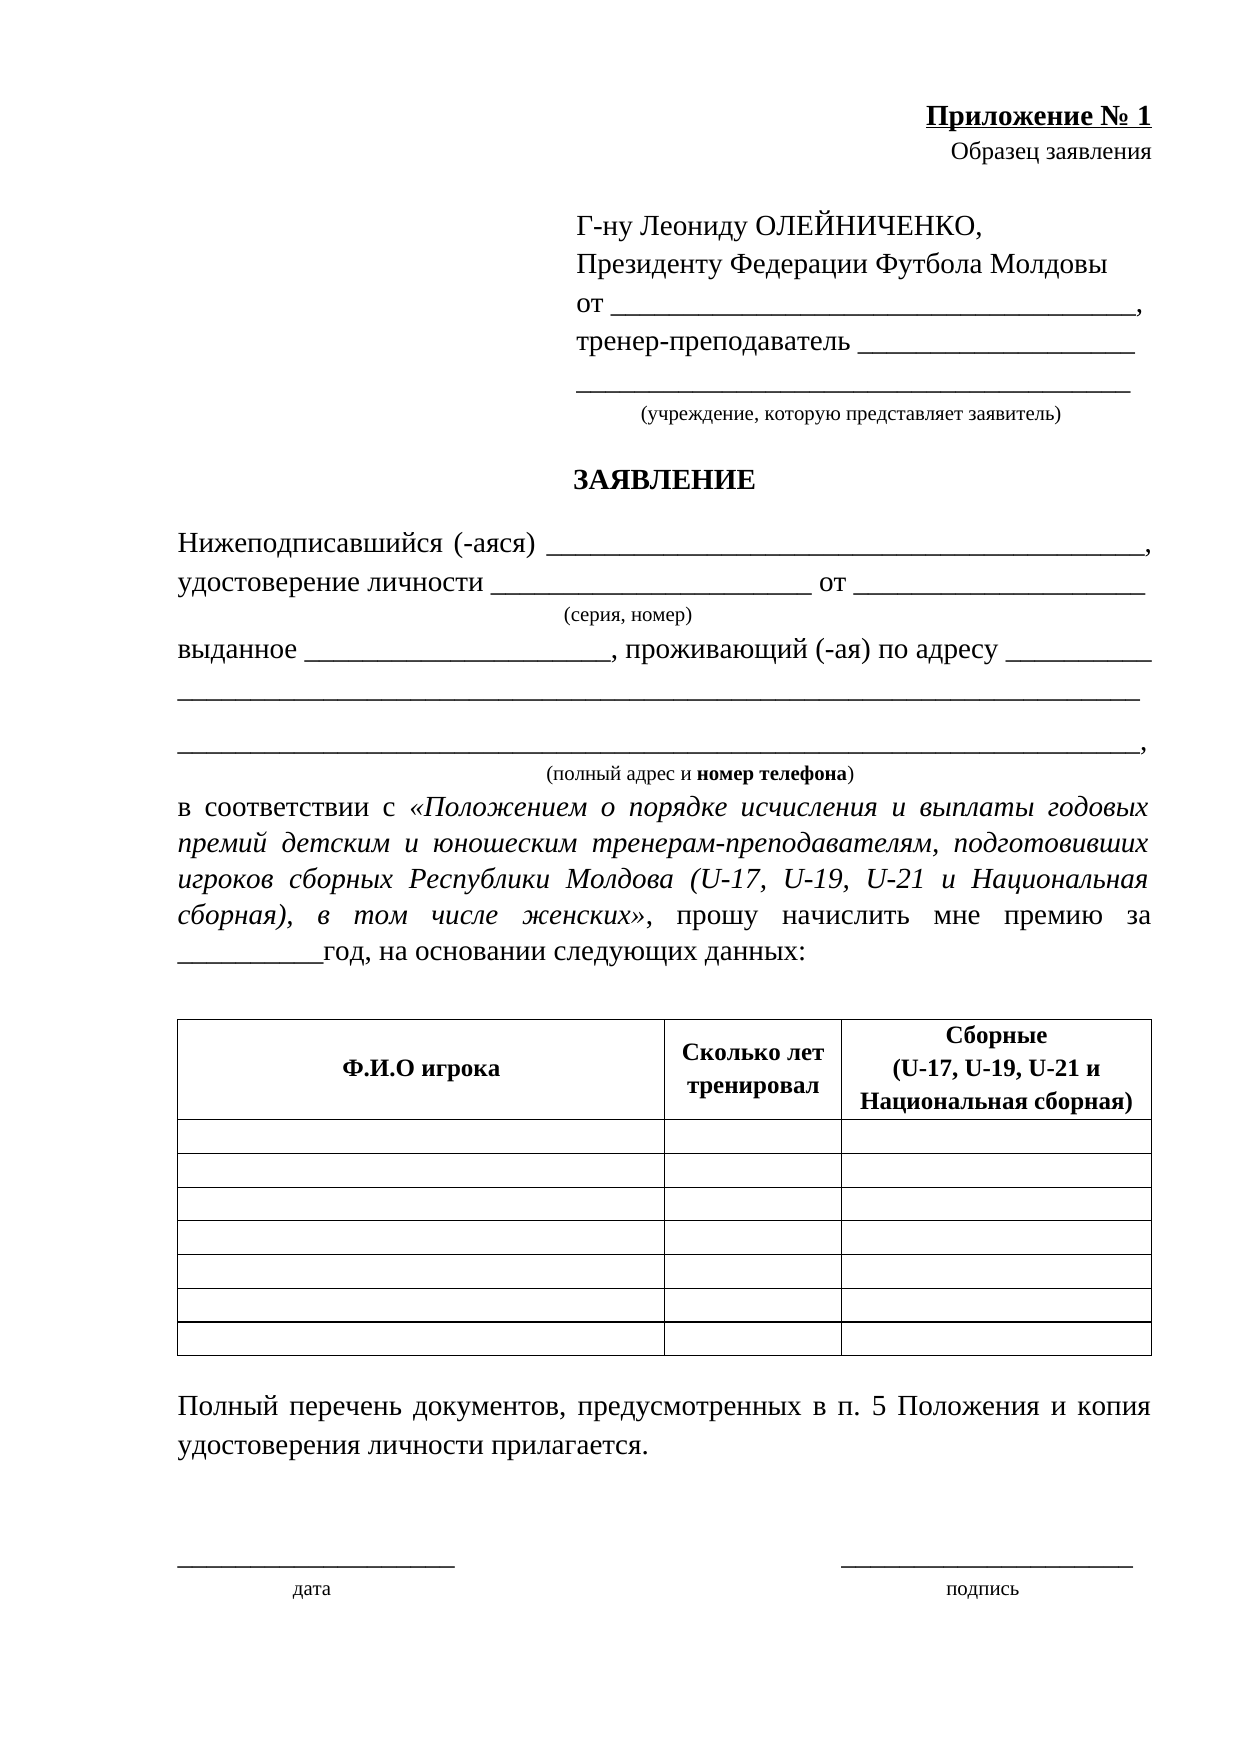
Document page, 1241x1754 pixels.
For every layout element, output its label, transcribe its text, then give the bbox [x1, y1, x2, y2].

table_header Ф.И.О игрока [178, 1020, 664, 1119]
text от ____________________________________, [177, 285, 1152, 318]
text выданное _____________________, проживающий (-ая) по адресу __________ [177, 631, 1152, 665]
text тренер-преподаватель ___________________ [502, 323, 1152, 357]
table_cell [842, 1120, 1151, 1153]
text Г-ну Леониду ОЛЕЙНИЧЕНКО, [177, 208, 1152, 241]
table_cell [842, 1188, 1151, 1220]
text ______________________________________ [177, 362, 1152, 395]
table_cell [178, 1154, 664, 1187]
text (учреждение, которую представляет заявитель) [177, 400, 1152, 424]
table_cell [665, 1188, 841, 1220]
table_cell [178, 1323, 664, 1355]
text ___________________ ____________________ [177, 1537, 1152, 1570]
table_cell [665, 1154, 841, 1187]
text __________________________________________________________________, [177, 723, 1152, 756]
table_cell [665, 1120, 841, 1153]
text (полный адрес и номер телефона) [177, 761, 1152, 785]
table_cell [665, 1323, 841, 1355]
table_cell [178, 1289, 664, 1321]
table_cell [178, 1188, 664, 1220]
table_cell [178, 1120, 664, 1153]
text (cерия, номер) [177, 602, 1152, 626]
text Нижеподписавшийся (-аяся) _________________________________________, удостоверение личности ______________________ от ____________________ [177, 525, 1152, 597]
text Образец заявления [177, 136, 1152, 165]
text Приложение № 1 [177, 98, 1152, 131]
table_cell [665, 1255, 841, 1288]
text ЗАЯВЛЕНИЕ [177, 428, 1152, 495]
table_cell [178, 1221, 664, 1254]
text в соответствии с «Положением о порядке исчисления и выплаты годовых премий детским и юношеским тренерам-преподавателям, подготовивших игроков сборных Республики Молдова (U-17, U-19, U-21 и Национальная сборная), в том числе женских», прошу начислить мне премию за __________год, на основании следующих данных: [177, 789, 1152, 967]
text __________________________________________________________________ [177, 670, 1152, 703]
table_cell [842, 1255, 1151, 1288]
table_cell [178, 1255, 664, 1288]
table_cell [665, 1221, 841, 1254]
text Полный перечень документов, предусмотренных в п. 5 Положения и копия удостоверения личности прилагается. [177, 1388, 1152, 1460]
table_cell [665, 1289, 841, 1321]
text Президенту Федерации Футбола Молдовы [177, 246, 1152, 280]
table_header Сколько лет тренировал [665, 1020, 841, 1119]
table_cell [842, 1323, 1151, 1355]
table_cell [842, 1221, 1151, 1254]
table_header Сборные (U-17, U-19, U-21 и Национальная сборная) [842, 1020, 1151, 1119]
table_cell [842, 1154, 1151, 1187]
table_cell [842, 1289, 1151, 1321]
text дата подпись [177, 1575, 1152, 1599]
